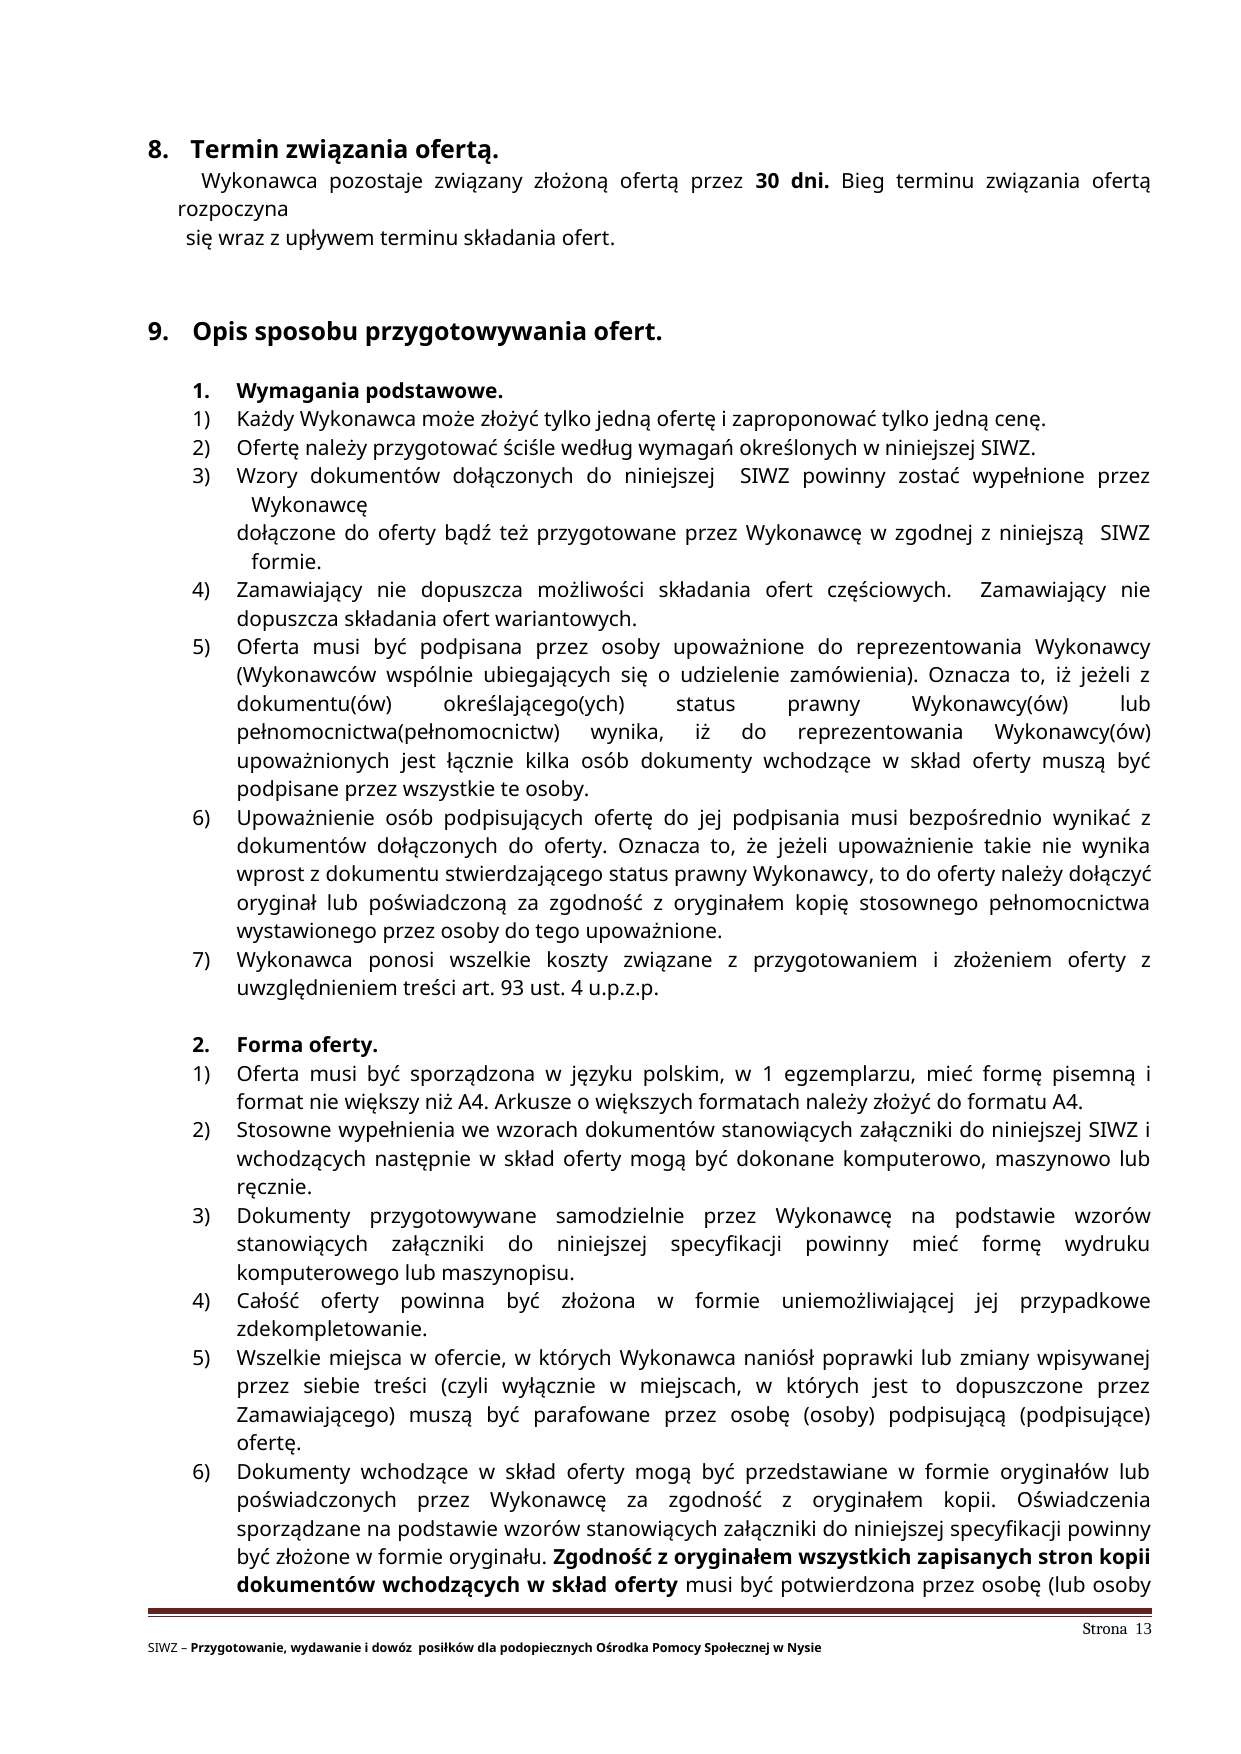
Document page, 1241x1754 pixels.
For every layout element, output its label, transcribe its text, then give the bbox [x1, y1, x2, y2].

text 2) Stosowne wypełnienia we wzorach dokumentów stanowiących załączniki do niniejszej SIWZ i wchodzących następnie w skład oferty mogą być dokonane komputerowo, maszynowo lub ręcznie. [192, 1116, 1152, 1201]
text dołączone do oferty bądź też przygotowane przez Wykonawcę w zgodnej z niniejszą SIWZ formie. [26, 518, 1152, 575]
text 2) Ofertę należy przygotować ściśle według wymagań określonych w niniejszej SIWZ. [148, 433, 1152, 461]
subtitle 2. Forma oferty. [148, 1030, 1152, 1059]
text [192, 1457, 1152, 1599]
text 1) Oferta musi być sporządzona w języku polskim, w 1 egzemplarzu, mieć formę pisemną i format nie większy niż A4. Arkusze o większych formatach należy złożyć do formatu A4. [192, 1059, 1152, 1116]
text 4) Zamawiający nie dopuszcza możliwości składania ofert częściowych. Zamawiający nie dopuszcza składania ofert wariantowych. [192, 575, 1152, 632]
subtitle 1. Wymagania podstawowe. [148, 376, 1152, 404]
text 6) Upoważnienie osób podpisujących ofertę do jej podpisania musi bezpośrednio wynikać z dokumentów dołączonych do oferty. Oznacza to, że jeżeli upoważnienie takie nie wynika wprost z dokumentu stwierdzającego status prawny Wykonawcy, to do oferty należy dołączyć oryginał lub poświadczoną za zgodność z oryginałem kopię stosownego pełnomocnictwa wystawionego przez osoby do tego upoważnione. [88, 803, 1152, 945]
text 8. Termin związania ofertą. [148, 132, 1152, 166]
text się wraz z upływem terminu składania ofert. [148, 223, 1152, 251]
text 5) Oferta musi być podpisana przez osoby upoważnione do reprezentowania Wykonawcy (Wykonawców wspólnie ubiegających się o udzielenie zamówienia). Oznacza to, iż jeżeli z dokumentu(ów) określającego(ych) status prawny Wykonawcy(ów) lub pełnomocnictwa(pełnomocnictw) wynika, iż do reprezentowania Wykonawcy(ów) upoważnionych jest łącznie kilka osób dokumenty wchodzące w skład oferty muszą być podpisane przez wszystkie te osoby. [192, 632, 1152, 803]
text 1) Każdy Wykonawca może złożyć tylko jedną ofertę i zaproponować tylko jedną cenę. [148, 404, 1152, 433]
text 5) Wszelkie miejsca w ofercie, w których Wykonawca naniósł poprawki lub zmiany wpisywanej przez siebie treści (czyli wyłącznie w miejscach, w których jest to dopuszczone przez Zamawiającego) muszą być parafowane przez osobę (osoby) podpisującą (podpisujące) ofertę. [192, 1343, 1152, 1457]
text 9. Opis sposobu przygotowywania ofert. [148, 314, 1152, 348]
text Wykonawca pozostaje związany złożoną ofertą przez 30 dni. Bieg terminu związania ofertą rozpoczyna [148, 166, 1152, 223]
text 3) Wzory dokumentów dołączonych do niniejszej SIWZ powinny zostać wypełnione przez Wykonawcę [26, 461, 1152, 518]
text 7) Wykonawca ponosi wszelkie koszty związane z przygotowaniem i złożeniem oferty z uwzględnieniem treści art. 93 ust. 4 u.p.z.p. [192, 945, 1152, 1002]
text 4) Całość oferty powinna być złożona w formie uniemożliwiającej jej przypadkowe zdekompletowanie. [192, 1286, 1152, 1343]
text 3) Dokumenty przygotowywane samodzielnie przez Wykonawcę na podstawie wzorów stanowiących załączniki do niniejszej specyfikacji powinny mieć formę wydruku komputerowego lub maszynopisu. [192, 1201, 1152, 1286]
